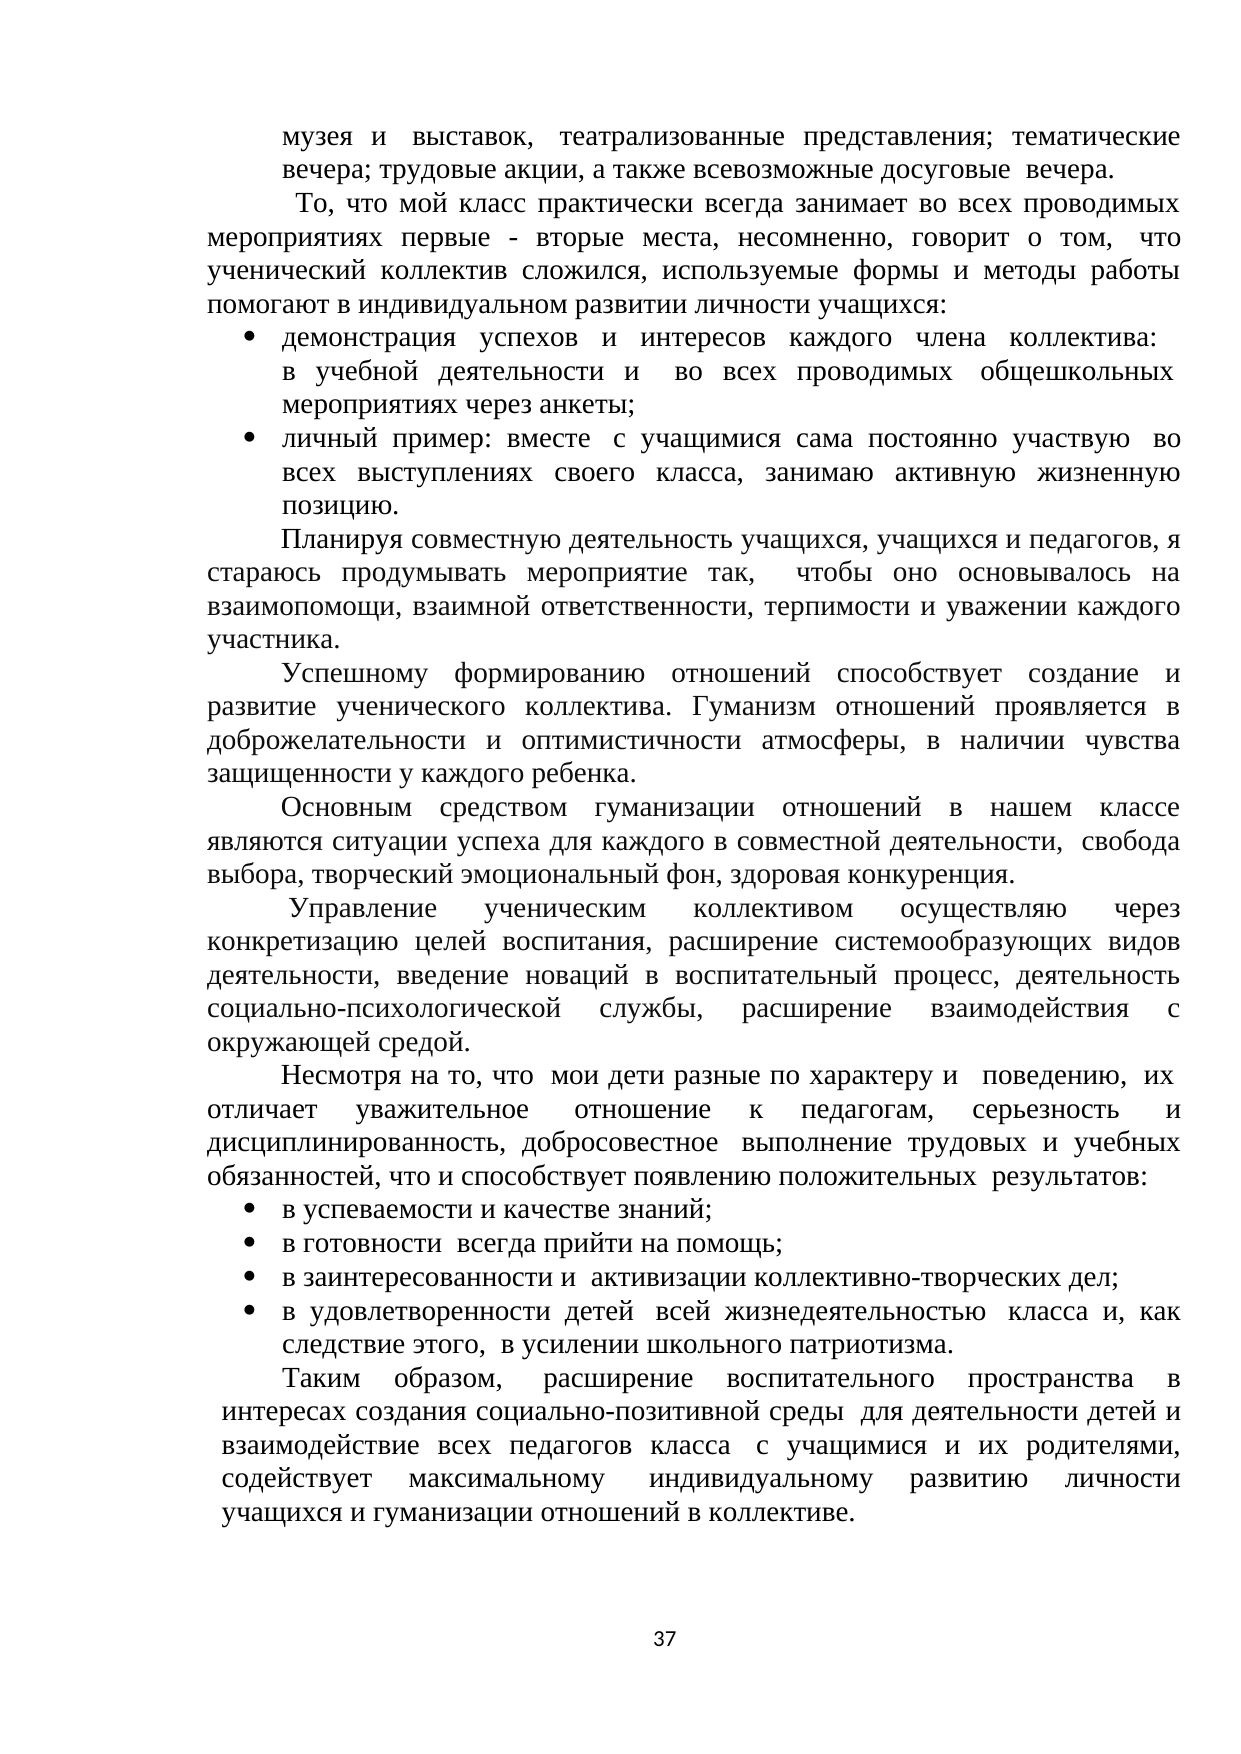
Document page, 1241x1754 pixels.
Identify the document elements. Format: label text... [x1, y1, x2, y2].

list в удовлетворенности детей всей жизнедеятельностью класса и, как следствие этого, в усилении школьного патриотизма. [244, 1293, 1181, 1360]
text То, что мой класс практически всегда занимает во всех проводимых мероприятиях первые - вторые места, несомненно, говорит о том, что ученический коллектив сложился, используемые формы и методы работы помогают в индивидуальном развитии личности учащихся: [207, 185, 1181, 319]
text Несмотря на то, что мои дети разные по характеру и поведению, их отличает уважительное отношение к педагогам, серьезность и дисциплинированность, добросовестное выполнение трудовых и учебных обязанностей, что и способствует появлению положительных результатов: [207, 1057, 1181, 1192]
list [244, 118, 1181, 185]
list личный пример: вместе с учащимися сама постоянно участвую во всех выступлениях своего класса, занимаю активную жизненную позицию. [244, 420, 1181, 521]
list в заинтересованности и активизации коллективно-творческих дел; [244, 1259, 1181, 1293]
text Основным средством гуманизации отношений в нашем классе являются ситуации успеха для каждого в совместной деятельности, свобода выбора, творческий эмоциональный фон, здоровая конкуренция. [207, 789, 1181, 890]
text Планируя совместную деятельность учащихся, учащихся и педагогов, я стараюсь продумывать мероприятие так, чтобы оно основывалось на взаимопомощи, взаимной ответственности, терпимости и уважении каждого участника. [207, 521, 1181, 655]
list в готовности всегда прийти на помощь; [244, 1225, 1181, 1259]
text Таким образом, расширение воспитательного пространства в интересах создания социально-позитивной среды для деятельности детей и взаимодействие всех педагогов класса с учащимися и их родителями, содействует максимальному индивидуальному развитию личности учащихся и гуманизации отношений в коллективе. [221, 1360, 1181, 1527]
list демонстрация успехов и интересов каждого члена коллектива: в учебной деятельности и во всех проводимых общешкольных мероприятиях через анкеты; [244, 319, 1181, 420]
list в успеваемости и качестве знаний; [244, 1192, 1181, 1225]
text Управление ученическим коллективом осуществляю через конкретизацию целей воспитания, расширение системообразующих видов деятельности, введение новаций в воспитательный процесс, деятельность социально-психологической службы, расширение взаимодействия с окружающей средой. [207, 890, 1181, 1057]
text Успешному формированию отношений способствует создание и развитие ученического коллектива. Гуманизм отношений проявляется в доброжелательности и оптимистичности атмосферы, в наличии чувства защищенности у каждого ребенка. [207, 655, 1181, 789]
